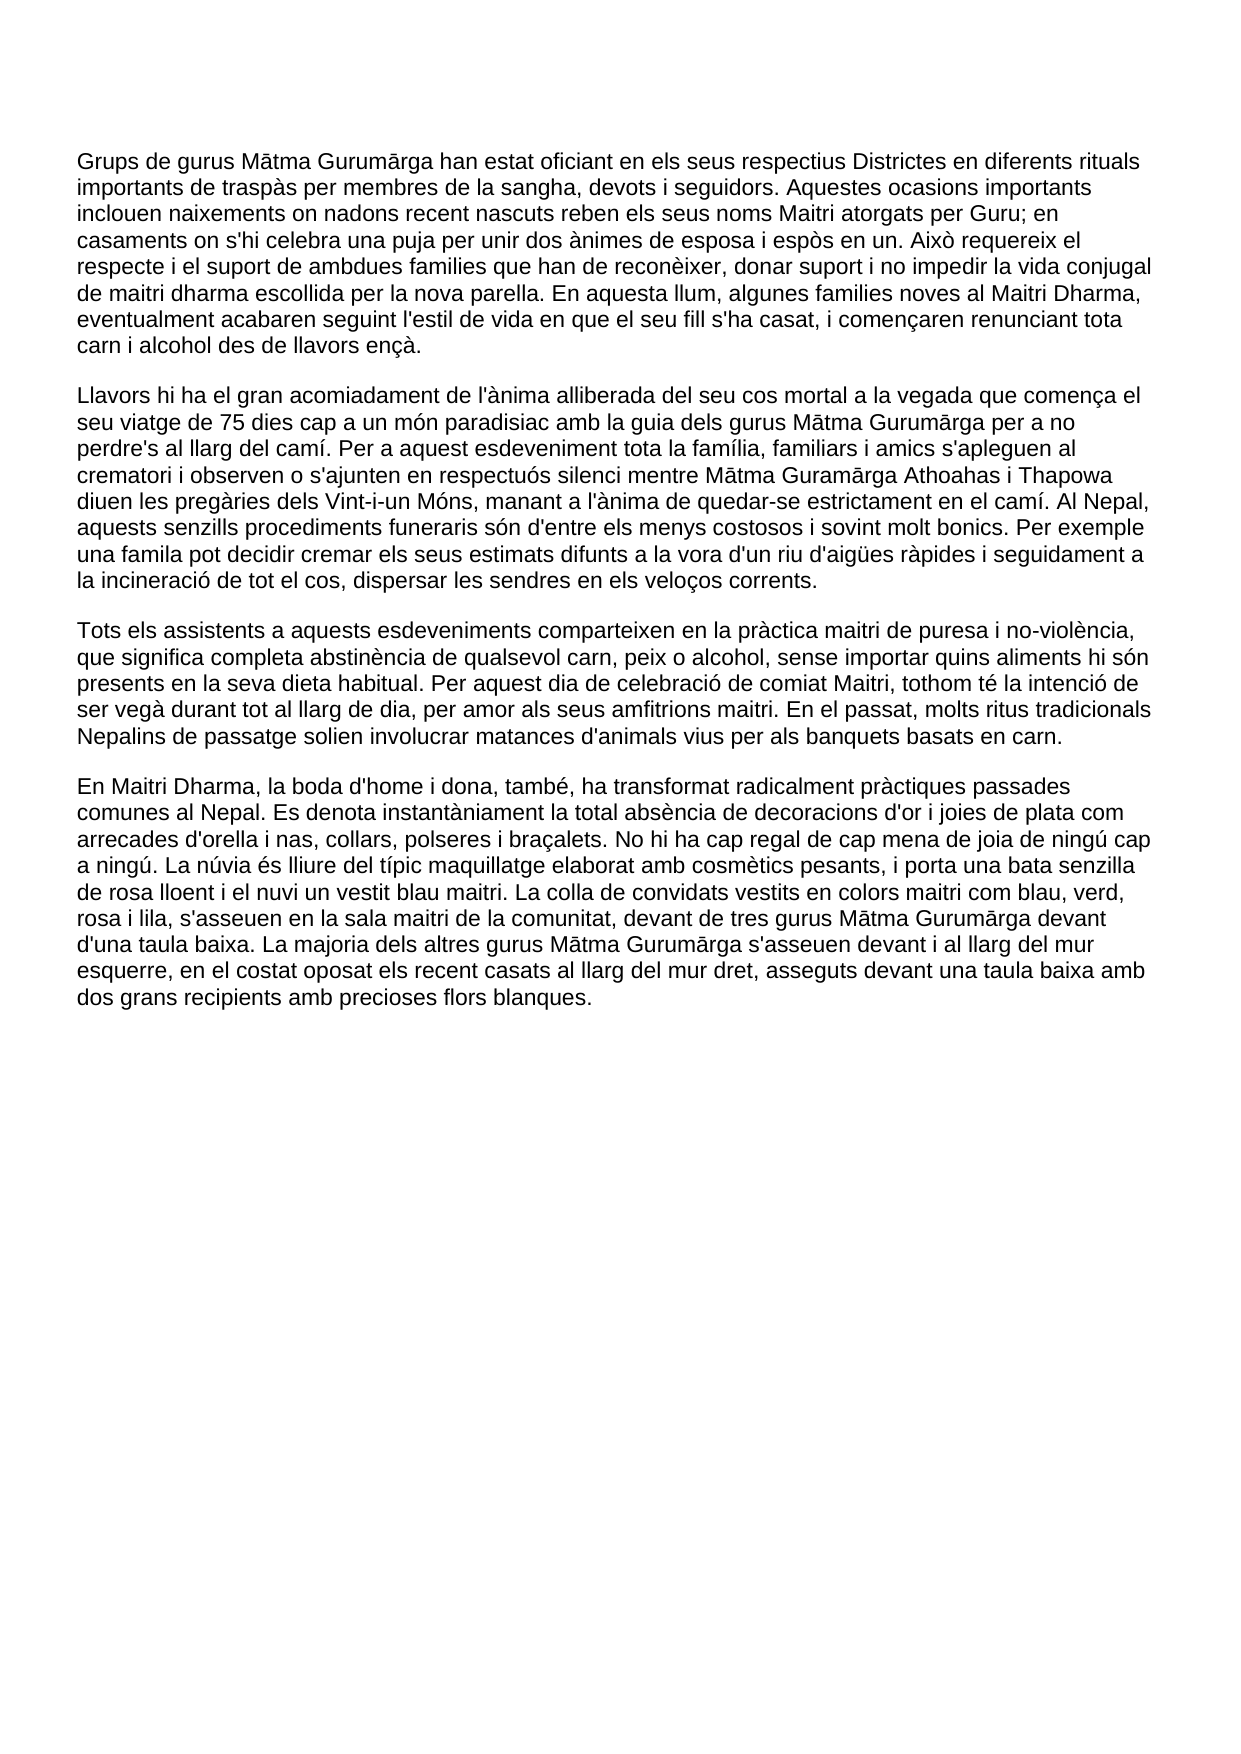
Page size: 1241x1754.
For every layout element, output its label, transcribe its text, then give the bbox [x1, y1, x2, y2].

text En Maitri Dharma, la boda d'home i dona, també, ha transformat radicalment pràctiques passades comunes al Nepal. Es denota instantàniament la total absència de decoracions d'or i joies de plata com arrecades d'orella i nas, collars, polseres i braçalets. No hi ha cap regal de cap mena de joia de ningú cap a ningú. La núvia és lliure del típic maquillatge elaborat amb cosmètics pesants, i porta una bata senzilla de rosa lloent i el nuvi un vestit blau maitri. La colla de convidats vestits en colors maitri com blau, verd, rosa i lila, s'asseuen en la sala maitri de la comunitat, devant de tres gurus Mātma Gurumārga devant d'una taula baixa. La majoria dels altres gurus Mātma Gurumārga s'asseuen devant i al llarg del mur esquerre, en el costat oposat els recent casats al llarg del mur dret, asseguts devant una taula baixa amb dos grans recipients amb precioses flors blanques. [77, 773, 1164, 1010]
text Grups de gurus Mātma Gurumārga han estat oficiant en els seus respectius Districtes en diferents rituals importants de traspàs per membres de la sangha, devots i seguidors. Aquestes ocasions importants inclouen naixements on nadons recent nascuts reben els seus noms Maitri atorgats per Guru; en casaments on s'hi celebra una puja per unir dos ànimes de esposa i espòs en un. Això requereix el respecte i el suport de ambdues families que han de reconèixer, donar suport i no impedir la vida conjugal de maitri dharma escollida per la nova parella. En aquesta llum, algunes families noves al Maitri Dharma, eventualment acabaren seguint l'estil de vida en que el seu fill s'ha casat, i començaren renunciant tota carn i alcohol des de llavors ençà. [77, 148, 1164, 358]
text Tots els assistents a aquests esdeveniments comparteixen en la pràctica maitri de puresa i no-violència, que significa completa abstinència de qualsevol carn, peix o alcohol, sense importar quins aliments hi són presents en la seva dieta habitual. Per aquest dia de celebració de comiat Maitri, tothom té la intenció de ser vegà durant tot al llarg de dia, per amor als seus amfitrions maitri. En el passat, molts ritus tradicionals Nepalins de passatge solien involucrar matances d'animals vius per als banquets basats en carn. [77, 617, 1164, 749]
text Llavors hi ha el gran acomiadament de l'ànima alliberada del seu cos mortal a la vegada que comença el seu viatge de 75 dies cap a un món paradisiac amb la guia dels gurus Mātma Gurumārga per a no perdre's al llarg del camí. Per a aquest esdeveniment tota la família, familiars i amics s'apleguen al crematori i observen o s'ajunten en respectuós silenci mentre Mātma Guramārga Athoahas i Thapowa diuen les pregàries dels Vint-i-un Móns, manant a l'ànima de quedar-se estrictament en el camí. Al Nepal, aquests senzills procediments funeraris són d'entre els menys costosos i sovint molt bonics. Per exemple una famila pot decidir cremar els seus estimats difunts a la vora d'un riu d'aigües ràpides i seguidament a la incineració de tot el cos, dispersar les sendres en els veloços corrents. [77, 382, 1164, 593]
